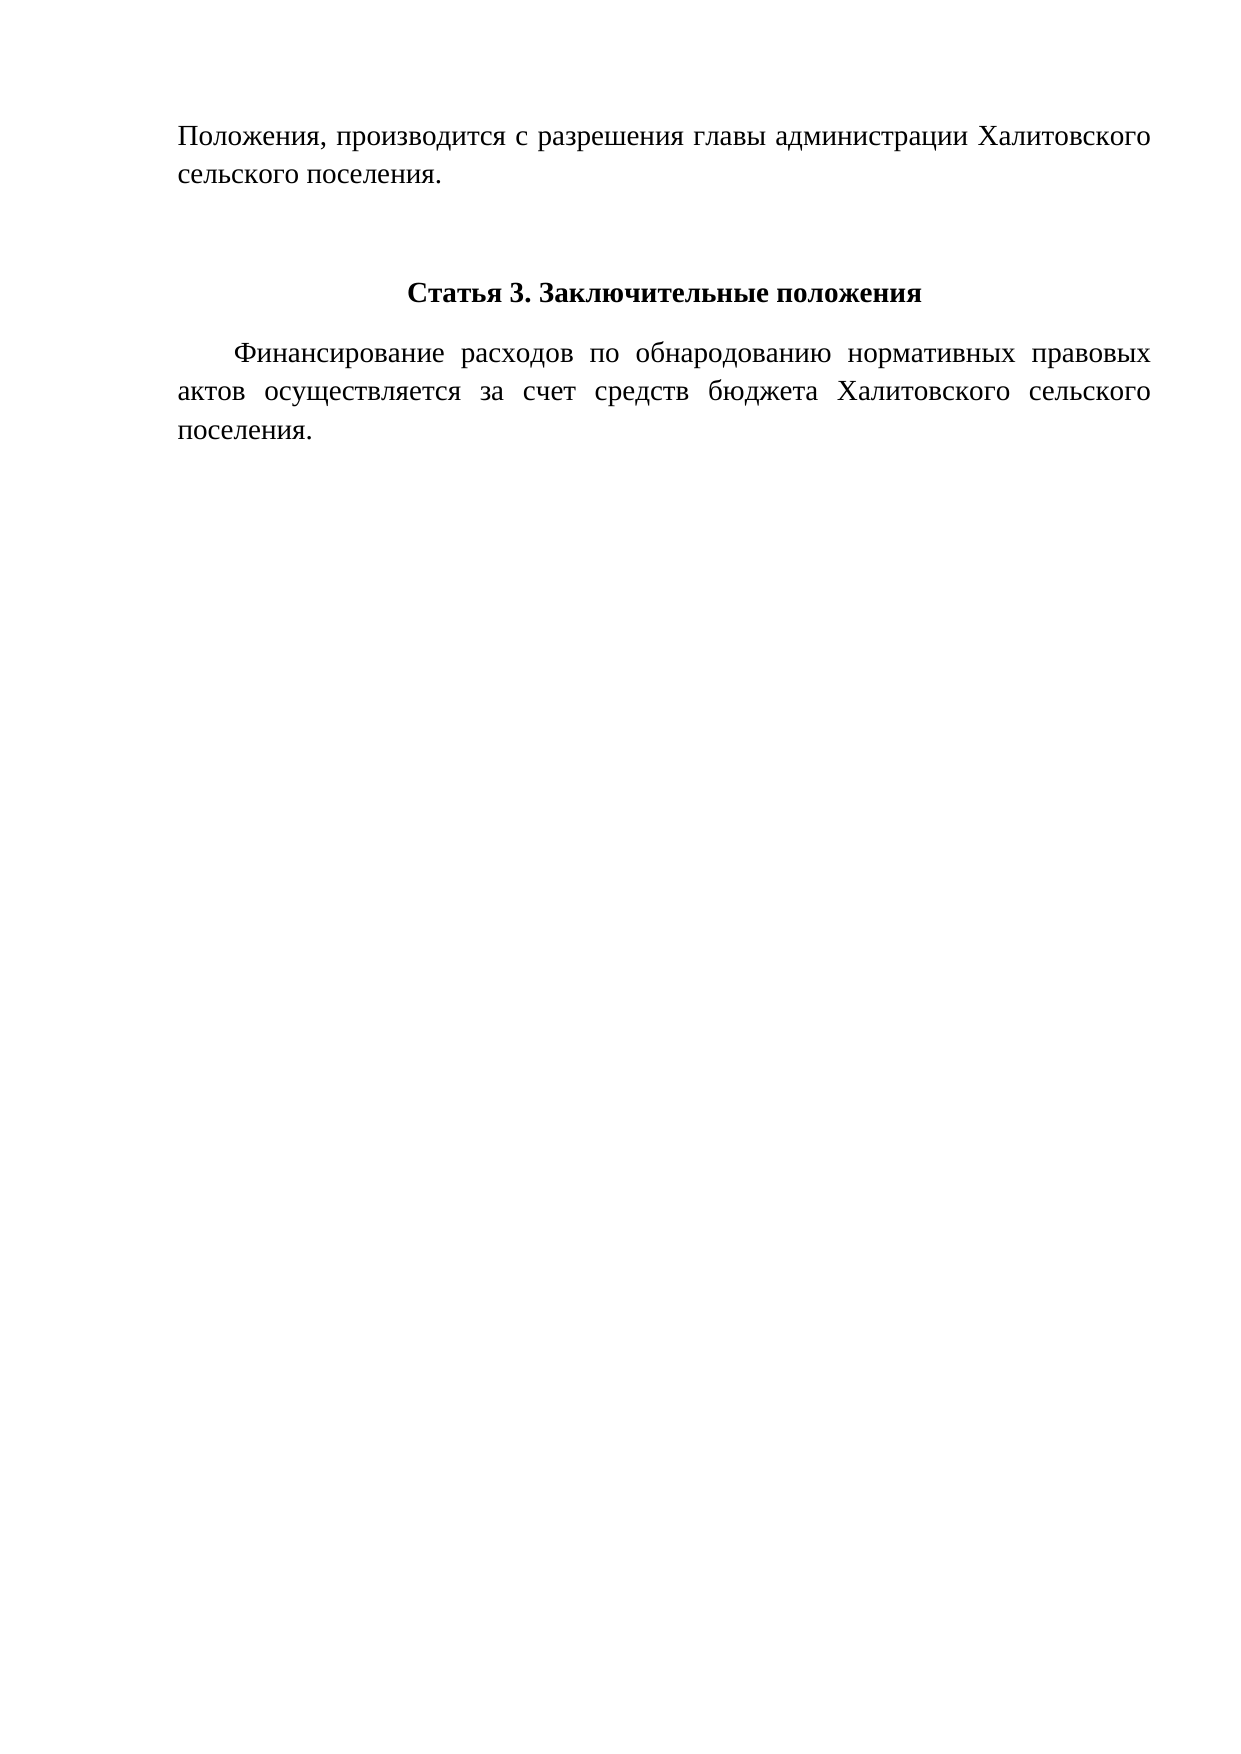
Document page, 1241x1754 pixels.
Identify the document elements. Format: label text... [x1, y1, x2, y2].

text Финансирование расходов по обнародованию нормативных правовых актов осуществляется за счет средств бюджета Халитовского сельского поселения. [177, 335, 1152, 445]
text Статья 3. Заключительные положения [177, 275, 1152, 309]
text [177, 118, 1152, 190]
